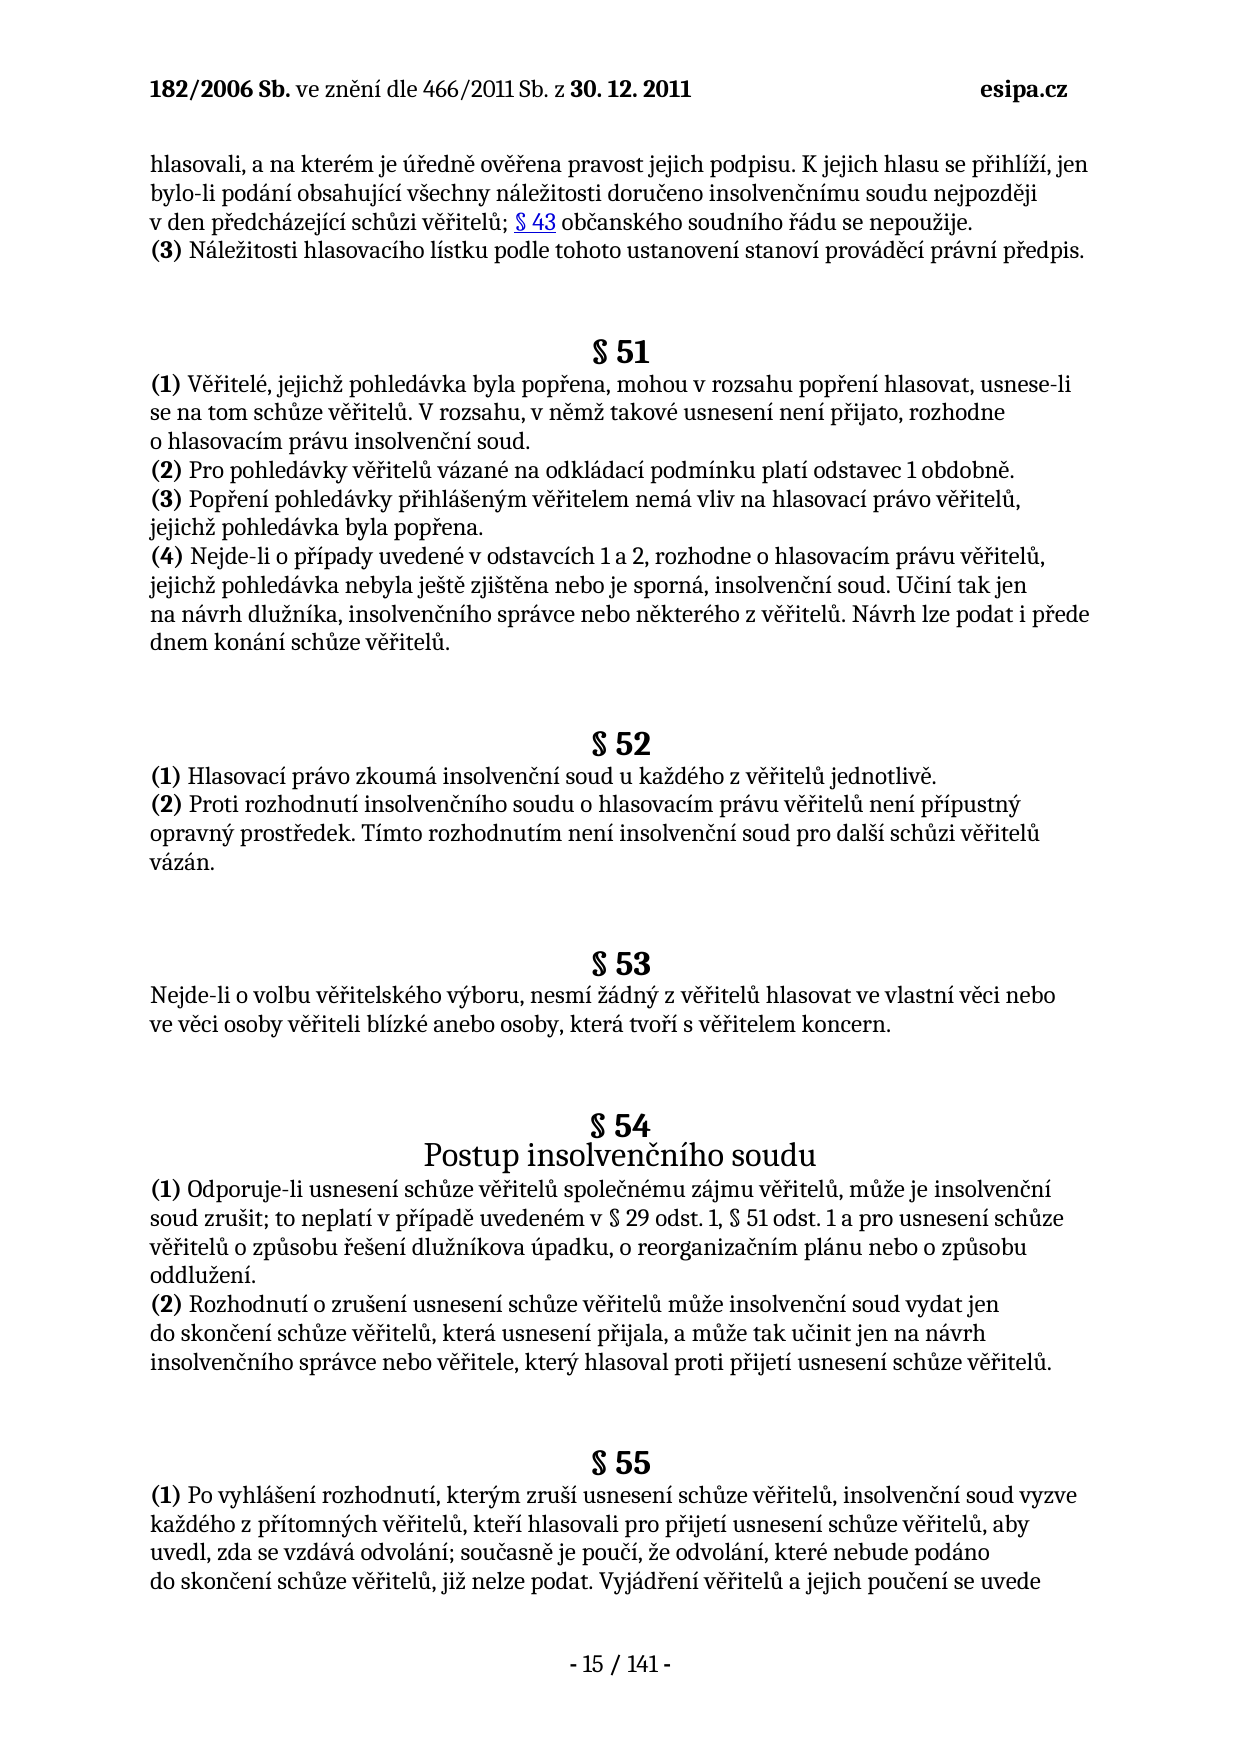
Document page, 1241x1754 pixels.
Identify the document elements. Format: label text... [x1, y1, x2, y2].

subtitle § 51 [150, 338, 1090, 369]
text (1) Věřitelé, jejichž pohledávka byla popřena, mohou v rozsahu popření hlasovat, usnese-li se na tom schůze věřitelů. V rozsahu, v němž takové usnesení není přijato, rozhodne o hlasovacím právu insolvenční soud. [150, 369, 1090, 456]
subtitle § 53 [150, 949, 1090, 981]
subtitle § 55 [150, 1449, 1090, 1481]
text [150, 150, 1090, 236]
text (4) Nejde-li o případy uvedené v odstavcích 1 a 2, rozhodne o hlasovacím právu věřitelů, jejichž pohledávka nebyla ještě zjištěna nebo je sporná, insolvenční soud. Učiní tak jen na návrh dlužníka, insolvenčního správce nebo některého z věřitelů. Návrh lze podat i přede dnem konání schůze věřitelů. [150, 542, 1090, 657]
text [150, 1481, 1090, 1596]
subtitle § 52 [150, 730, 1090, 762]
text (1) Odporuje-li usnesení schůze věřitelů společnému zájmu věřitelů, může je insolvenční soud zrušit; to neplatí v případě uvedeném v § 29 odst. 1, § 51 odst. 1 a pro usnesení schůze věřitelů o způsobu řešení dlužníkova úpadku, o reorganizačním plánu nebo o způsobu oddlužení. [150, 1175, 1090, 1290]
text (2) Rozhodnutí o zrušení usnesení schůze věřitelů může insolvenční soud vydat jen do skončení schůze věřitelů, která usnesení přijala, a může tak učinit jen na návrh insolvenčního správce nebo věřitele, který hlasoval proti přijetí usnesení schůze věřitelů. [150, 1290, 1090, 1376]
text (2) Pro pohledávky věřitelů vázané na odkládací podmínku platí odstavec 1 obdobně. [150, 456, 1090, 484]
text Nejde-li o volbu věřitelského výboru, nesmí žádný z věřitelů hlasovat ve vlastní věci nebo ve věci osoby věřiteli blízké anebo osoby, která tvoří s věřitelem koncern. [150, 981, 1090, 1039]
text (2) Proti rozhodnutí insolvenčního soudu o hlasovacím právu věřitelů není přípustný opravný prostředek. Tímto rozhodnutím není insolvenční soud pro další schůzi věřitelů vázán. [150, 790, 1090, 877]
text (3) Náležitosti hlasovacího lístku podle tohoto ustanovení stanoví prováděcí právní předpis. [150, 236, 1090, 265]
text (3) Popření pohledávky přihlášeným věřitelem nemá vliv na hlasovací právo věřitelů, jejichž pohledávka byla popřena. [150, 484, 1090, 542]
subtitle § 54 -Postup insolvenčního soudu [150, 1112, 1090, 1175]
text (1) Hlasovací právo zkoumá insolvenční soud u každého z věřitelů jednotlivě. [150, 762, 1090, 790]
